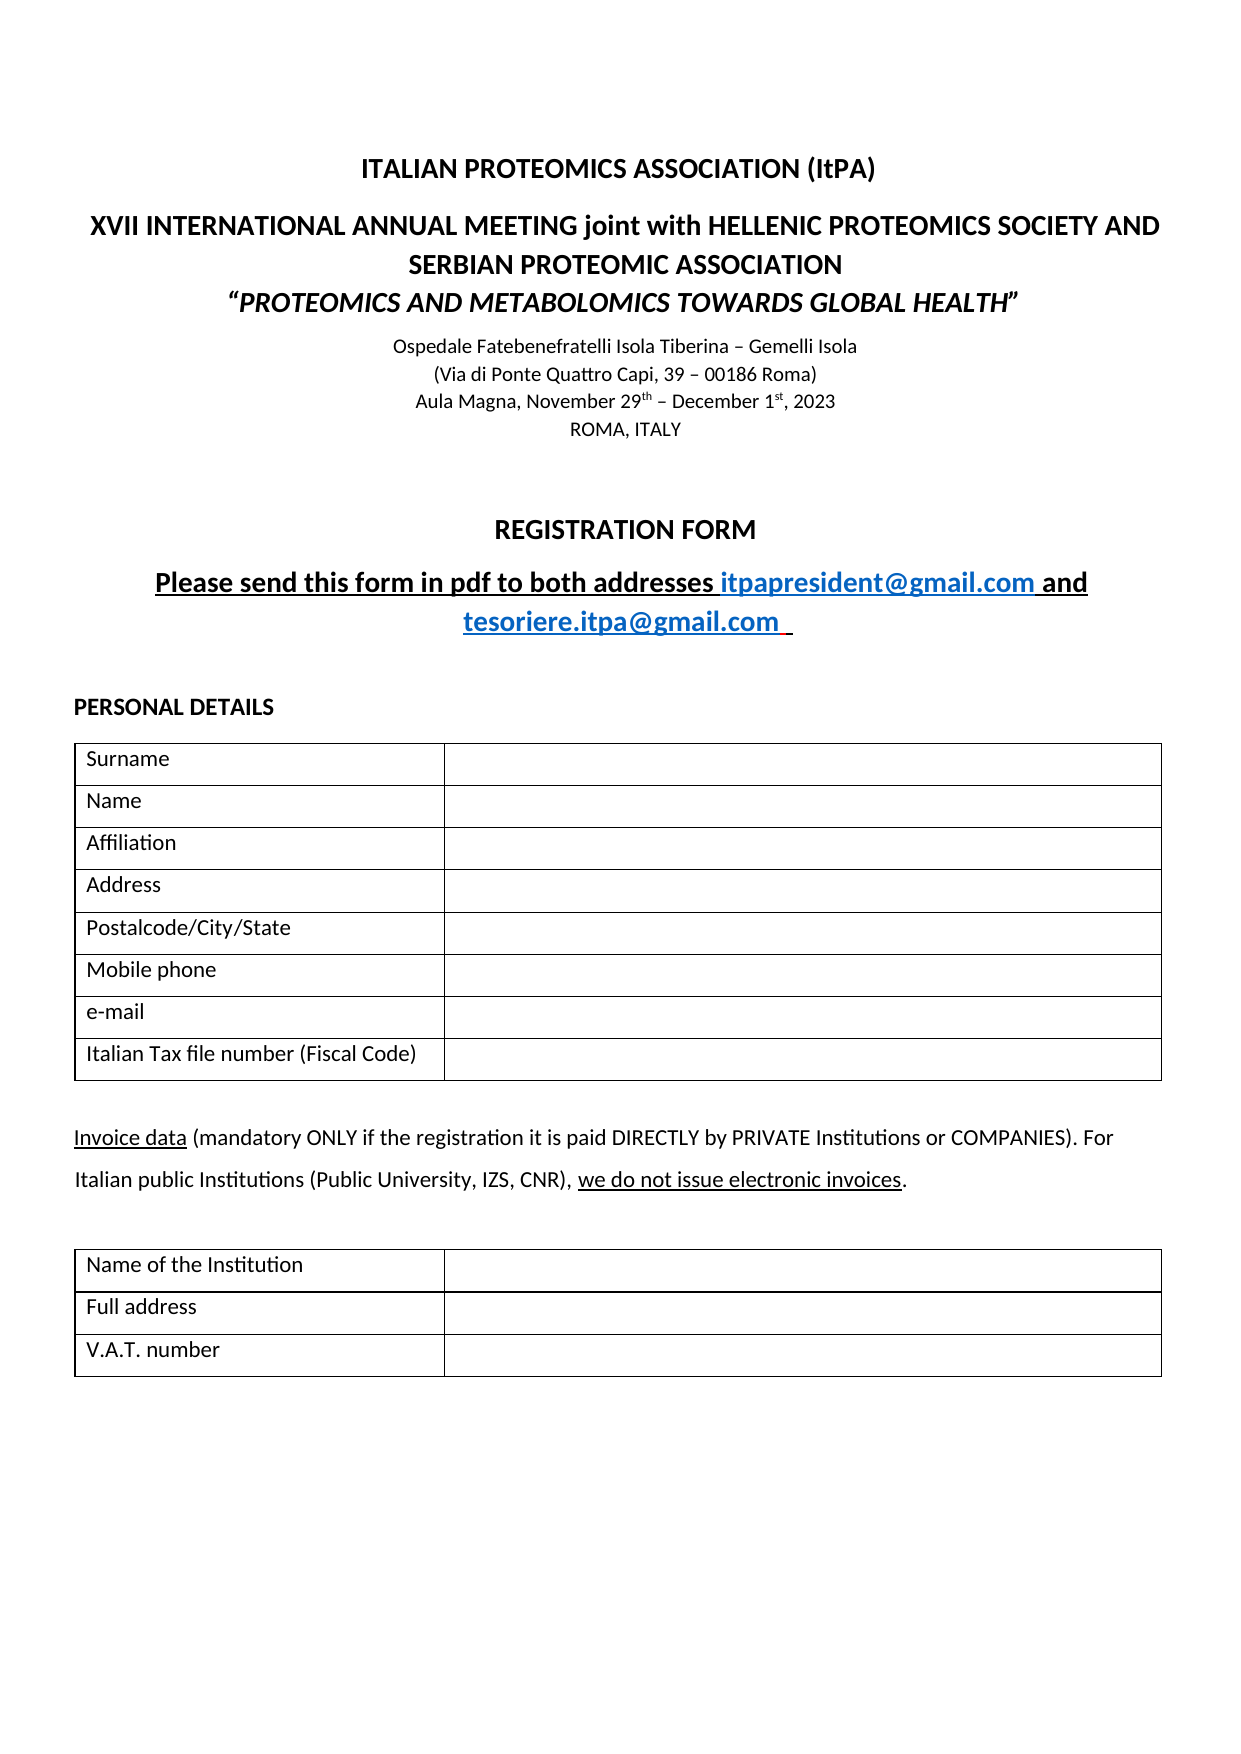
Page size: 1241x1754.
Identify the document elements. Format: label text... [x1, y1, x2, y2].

table_header [445, 1250, 1161, 1291]
text “PROTEOMICS AND METABOLOMICS TOWARDS GLOBAL HEALTH” [89, 284, 1162, 320]
text Ospedale Fatebenefratelli Isola Tiberina – Gemelli Isola [89, 334, 1162, 359]
text REGISTRATION FORM [89, 511, 1162, 547]
text PERSONAL DETAILS [73, 691, 1162, 721]
text (Via di Ponte Quattro Capi, 39 – 00186 Roma) [89, 361, 1162, 386]
table_cell Full address [76, 1293, 444, 1334]
text XVII INTERNATIONAL ANNUAL MEETING joint with HELLENIC PROTEOMICS SOCIETY AND SERBIAN PROTEOMIC ASSOCIATION [89, 207, 1162, 281]
table_cell V.A.T. number [76, 1335, 444, 1376]
table_cell [445, 870, 1161, 912]
table_cell [445, 828, 1161, 869]
text ITALIAN PROTEOMICS ASSOCIATION (ItPA) [75, 150, 1162, 186]
text Invoice data (mandatory ONLY if the registration it is paid DIRECTLY by PRIVATE Institutions or COMPANIES). For Italian public Institutions (Public University, IZS, CNR), we do not issue electronic invoices. [73, 1123, 1162, 1193]
table_cell Italian Tax file number (Fiscal Code) [76, 1039, 444, 1080]
table_cell [445, 997, 1161, 1038]
table_cell [445, 1293, 1161, 1334]
table_cell Address [76, 870, 444, 912]
text ROMA, ITALY [89, 416, 1162, 441]
table_cell Mobile phone [76, 955, 444, 996]
table_cell Postalcode/City /State [76, 913, 444, 954]
table_cell Affiliation [76, 828, 444, 869]
text Please send this form in pdf to both addresses itpapresident@gmail.com and tesoriere.itpa@gmail.com [81, 564, 1162, 638]
table_header Surname [76, 744, 444, 785]
table_cell e-mail [76, 997, 444, 1038]
table_cell [445, 913, 1161, 954]
table_cell [445, 1039, 1161, 1080]
table_cell Name [76, 786, 444, 827]
table_header Name of the Institution [76, 1250, 444, 1291]
table_cell [445, 1335, 1161, 1376]
table_header [445, 744, 1161, 785]
text Aula Magna, November 29th – December 1st, 2023 [89, 388, 1162, 414]
table_cell [445, 786, 1161, 827]
table_cell [445, 955, 1161, 996]
